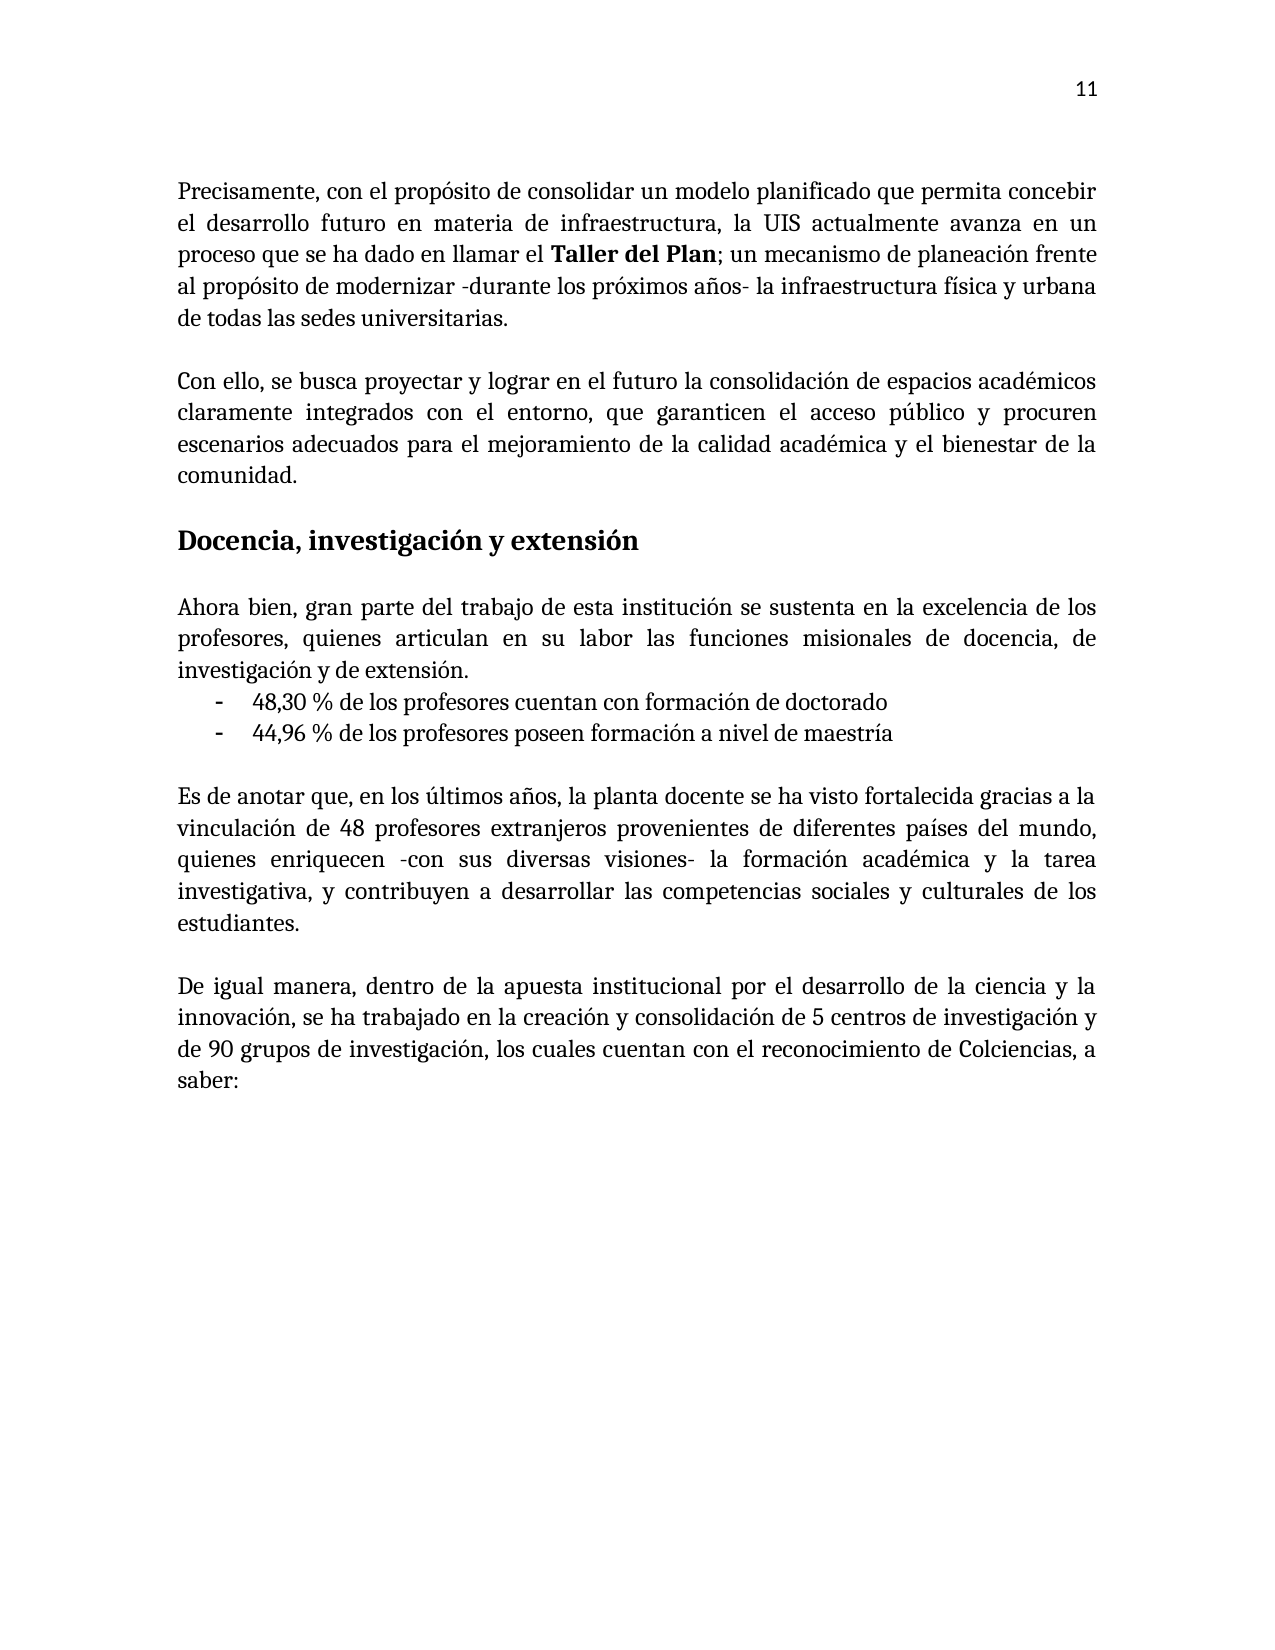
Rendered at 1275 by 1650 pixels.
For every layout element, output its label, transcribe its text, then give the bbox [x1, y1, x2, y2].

text Docencia, investigación y extensión [177, 524, 1098, 558]
list 44,96 % de los profesores poseen formación a nivel de maestría [215, 719, 1098, 748]
text De igual manera, dentro de la apuesta institucional por el desarrollo de la ciencia y la innovación, se ha trabajado en la creación y consolidación de 5 centros de investigación y de 90 grupos de investigación, los cuales cuentan con el reconocimiento de Colciencias, a saber: [177, 972, 1098, 1095]
list 48,30 % de los profesores cuentan con formación de doctorado [215, 687, 1098, 716]
text Es de anotar que, en los últimos años, la planta docente se ha visto fortalecida gracias a la vinculación de 48 profesores extranjeros provenientes de diferentes países del mundo, quienes enriquecen -con sus diversas visiones- la formación académica y la tarea investigativa, y contribuyen a desarrollar las competencias sociales y culturales de los estudiantes. [177, 782, 1098, 937]
text Ahora bien, gran parte del trabajo de esta institución se sustenta en la excelencia de los profesores, quienes articulan en su labor las funciones misionales de docencia, de investigación y de extensión. [177, 593, 1098, 685]
text Con ello, se busca proyectar y lograr en el futuro la consolidación de espacios académicos claramente integrados con el entorno, que garanticen el acceso público y procuren escenarios adecuados para el mejoramiento de la calidad académica y el bienestar de la comunidad. [177, 367, 1098, 490]
text Precisamente, con el propósito de consolidar un modelo planificado que permita concebir el desarrollo futuro en materia de infraestructura, la UIS actualmente avanza en un proceso que se ha dado en llamar el Taller del Plan; un mecanismo de planeación frente al propósito de modernizar -durante los próximos años- la infraestructura física y urbana de todas las sedes universitarias. [177, 177, 1098, 332]
